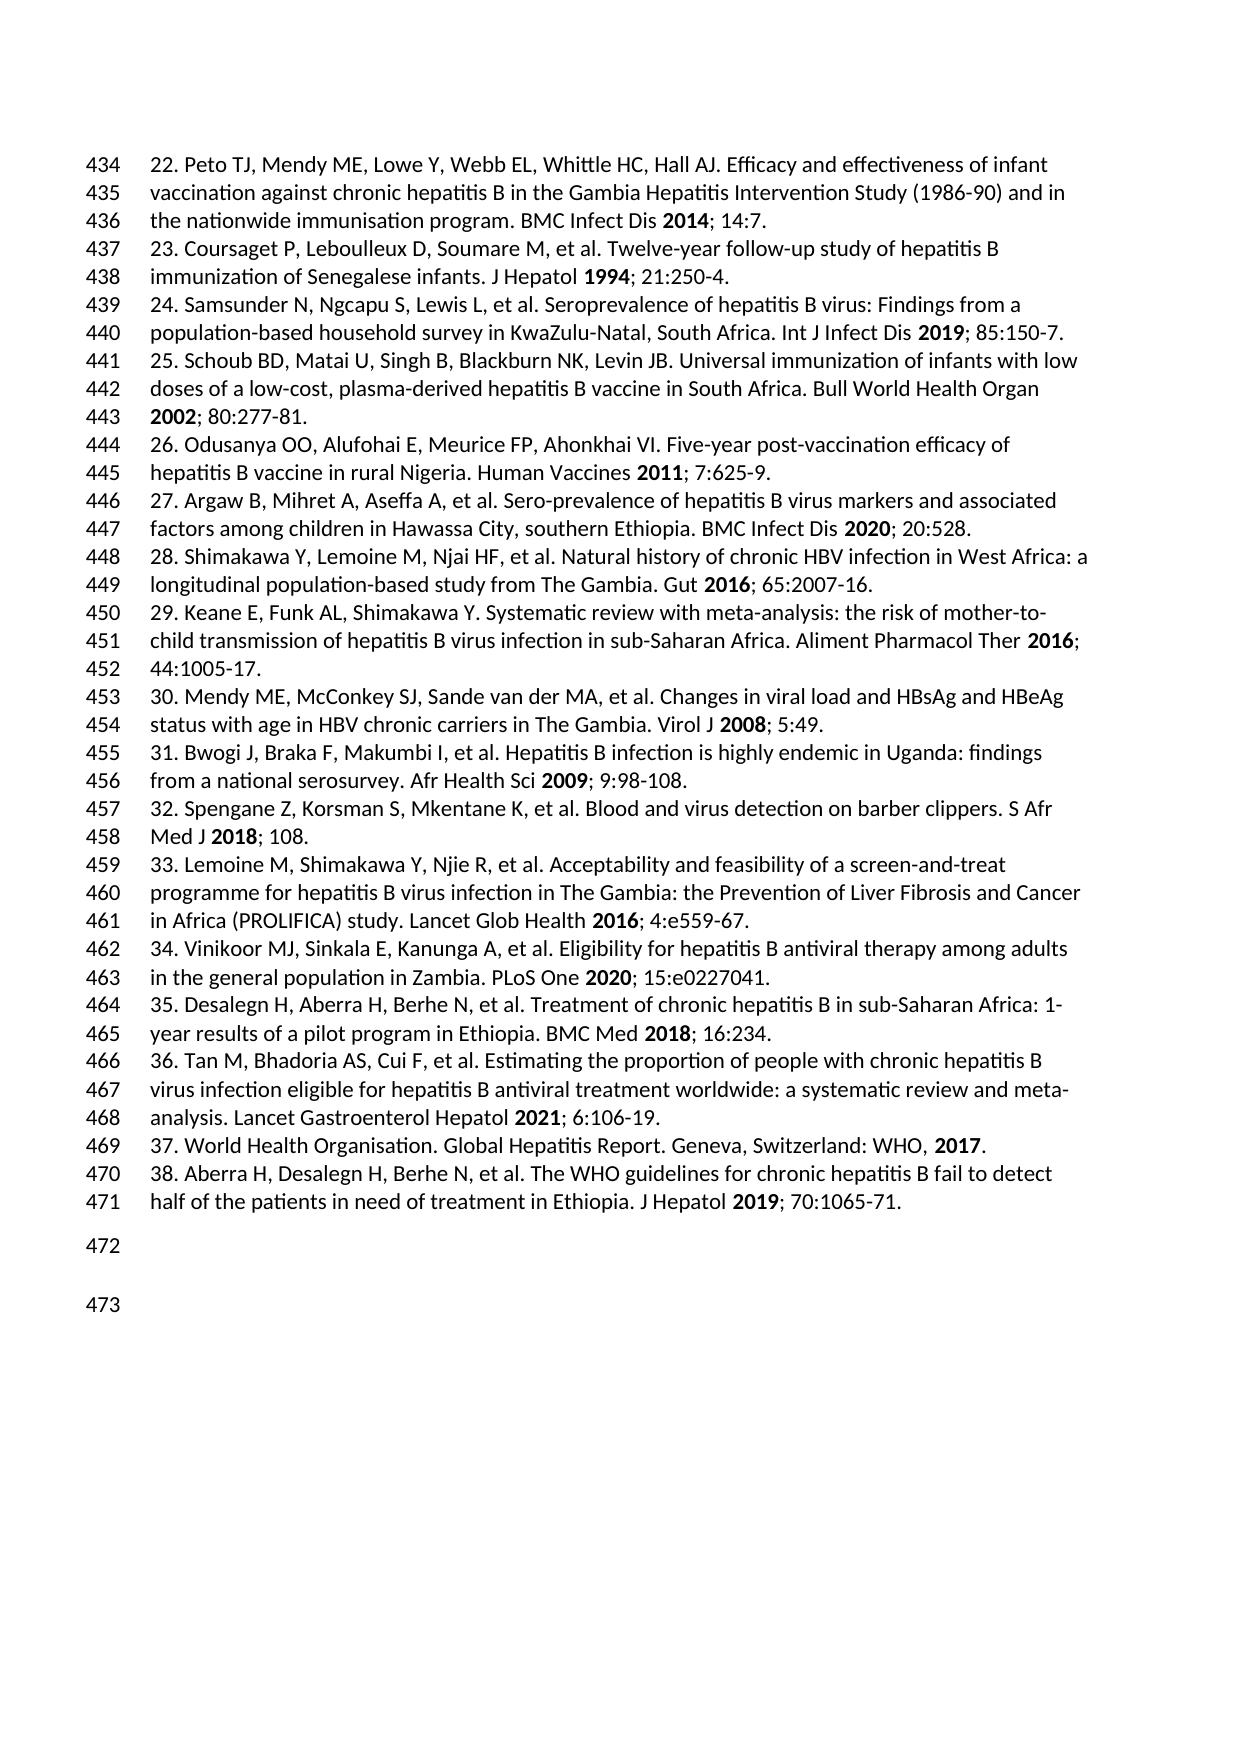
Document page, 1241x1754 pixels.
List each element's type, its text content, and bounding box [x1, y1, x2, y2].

text 33. Lemoine M, Shimakawa Y, Njie R, et al. Acceptability and feasibility of a screen-and-treat programme for hepatitis B virus infection in The Gambia: the Prevention of Liver Fibrosis and Cancer in Africa (PROLIFICA) study. Lancet Glob Health 2016; 4:e559-67. [150, 851, 1090, 934]
text 38. Aberra H, Desalegn H, Berhe N, et al. The WHO guidelines for chronic hepatitis B fail to detect half of the patients in need of treatment in Ethiopia. J Hepatol 2019; 70:1065-71. [150, 1159, 1090, 1215]
text 25. Schoub BD, Matai U, Singh B, Blackburn NK, Levin JB. Universal immunization of infants with low doses of a low-cost, plasma-derived hepatitis B vaccine in South Africa. Bull World Health Organ 2002; 80:277-81. [150, 346, 1090, 430]
text 28. Shimakawa Y, Lemoine M, Njai HF, et al. Natural history of chronic HBV infection in West Africa: a longitudinal population-based study from The Gambia. Gut 2016; 65:2007-16. [150, 542, 1090, 598]
text 24. Samsunder N, Ngcapu S, Lewis L, et al. Seroprevalence of hepatitis B virus: Findings from a population-based household survey in KwaZulu-Natal, South Africa. Int J Infect Dis 2019; 85:150-7. [150, 290, 1090, 346]
text 22. Peto TJ, Mendy ME, Lowe Y, Webb EL, Whittle HC, Hall AJ. Efficacy and effectiveness of infant vaccination against chronic hepatitis B in the Gambia Hepatitis Intervention Study (1986-90) and in the nationwide immunisation program. BMC Infect Dis 2014; 14:7. [150, 150, 1090, 234]
text 23. Coursaget P, Leboulleux D, Soumare M, et al. Twelve-year follow-up study of hepatitis B immunization of Senegalese infants. J Hepatol 1994; 21:250-4. [150, 234, 1090, 290]
text 37. World Health Organisation. Global Hepatitis Report. Geneva, Switzerland: WHO, 2017. [150, 1131, 1090, 1159]
text 31. Bwogi J, Braka F, Makumbi I, et al. Hepatitis B infection is highly endemic in Uganda: findings from a national serosurvey. Afr Health Sci 2009; 9:98-108. [150, 738, 1090, 794]
text 34. Vinikoor MJ, Sinkala E, Kanunga A, et al. Eligibility for hepatitis B antiviral therapy among adults in the general population in Zambia. PLoS One 2020; 15:e0227041. [150, 934, 1090, 991]
text 30. Mendy ME, McConkey SJ, Sande van der MA, et al. Changes in viral load and HBsAg and HBeAg status with age in HBV chronic carriers in The Gambia. Virol J 2008; 5:49. [150, 682, 1090, 738]
text 32. Spengane Z, Korsman S, Mkentane K, et al. Blood and virus detection on barber clippers. S Afr Med J 2018; 108. [150, 794, 1090, 851]
text 27. Argaw B, Mihret A, Aseffa A, et al. Sero-prevalence of hepatitis B virus markers and associated factors among children in Hawassa City, southern Ethiopia. BMC Infect Dis 2020; 20:528. [150, 486, 1090, 542]
text 35. Desalegn H, Aberra H, Berhe N, et al. Treatment of chronic hepatitis B in sub-Saharan Africa: 1-year results of a pilot program in Ethiopia. BMC Med 2018; 16:234. [150, 991, 1090, 1047]
text 26. Odusanya OO, Alufohai E, Meurice FP, Ahonkhai VI. Five-year post-vaccination efficacy of hepatitis B vaccine in rural Nigeria. Human Vaccines 2011; 7:625-9. [150, 430, 1090, 486]
text 29. Keane E, Funk AL, Shimakawa Y. Systematic review with meta-analysis: the risk of mother-to-child transmission of hepatitis B virus infection in sub-Saharan Africa. Aliment Pharmacol Ther 2016; 44:1005-17. [150, 598, 1090, 682]
text 36. Tan M, Bhadoria AS, Cui F, et al. Estimating the proportion of people with chronic hepatitis B virus infection eligible for hepatitis B antiviral treatment worldwide: a systematic review and meta-analysis. Lancet Gastroenterol Hepatol 2021; 6:106-19. [150, 1047, 1090, 1131]
